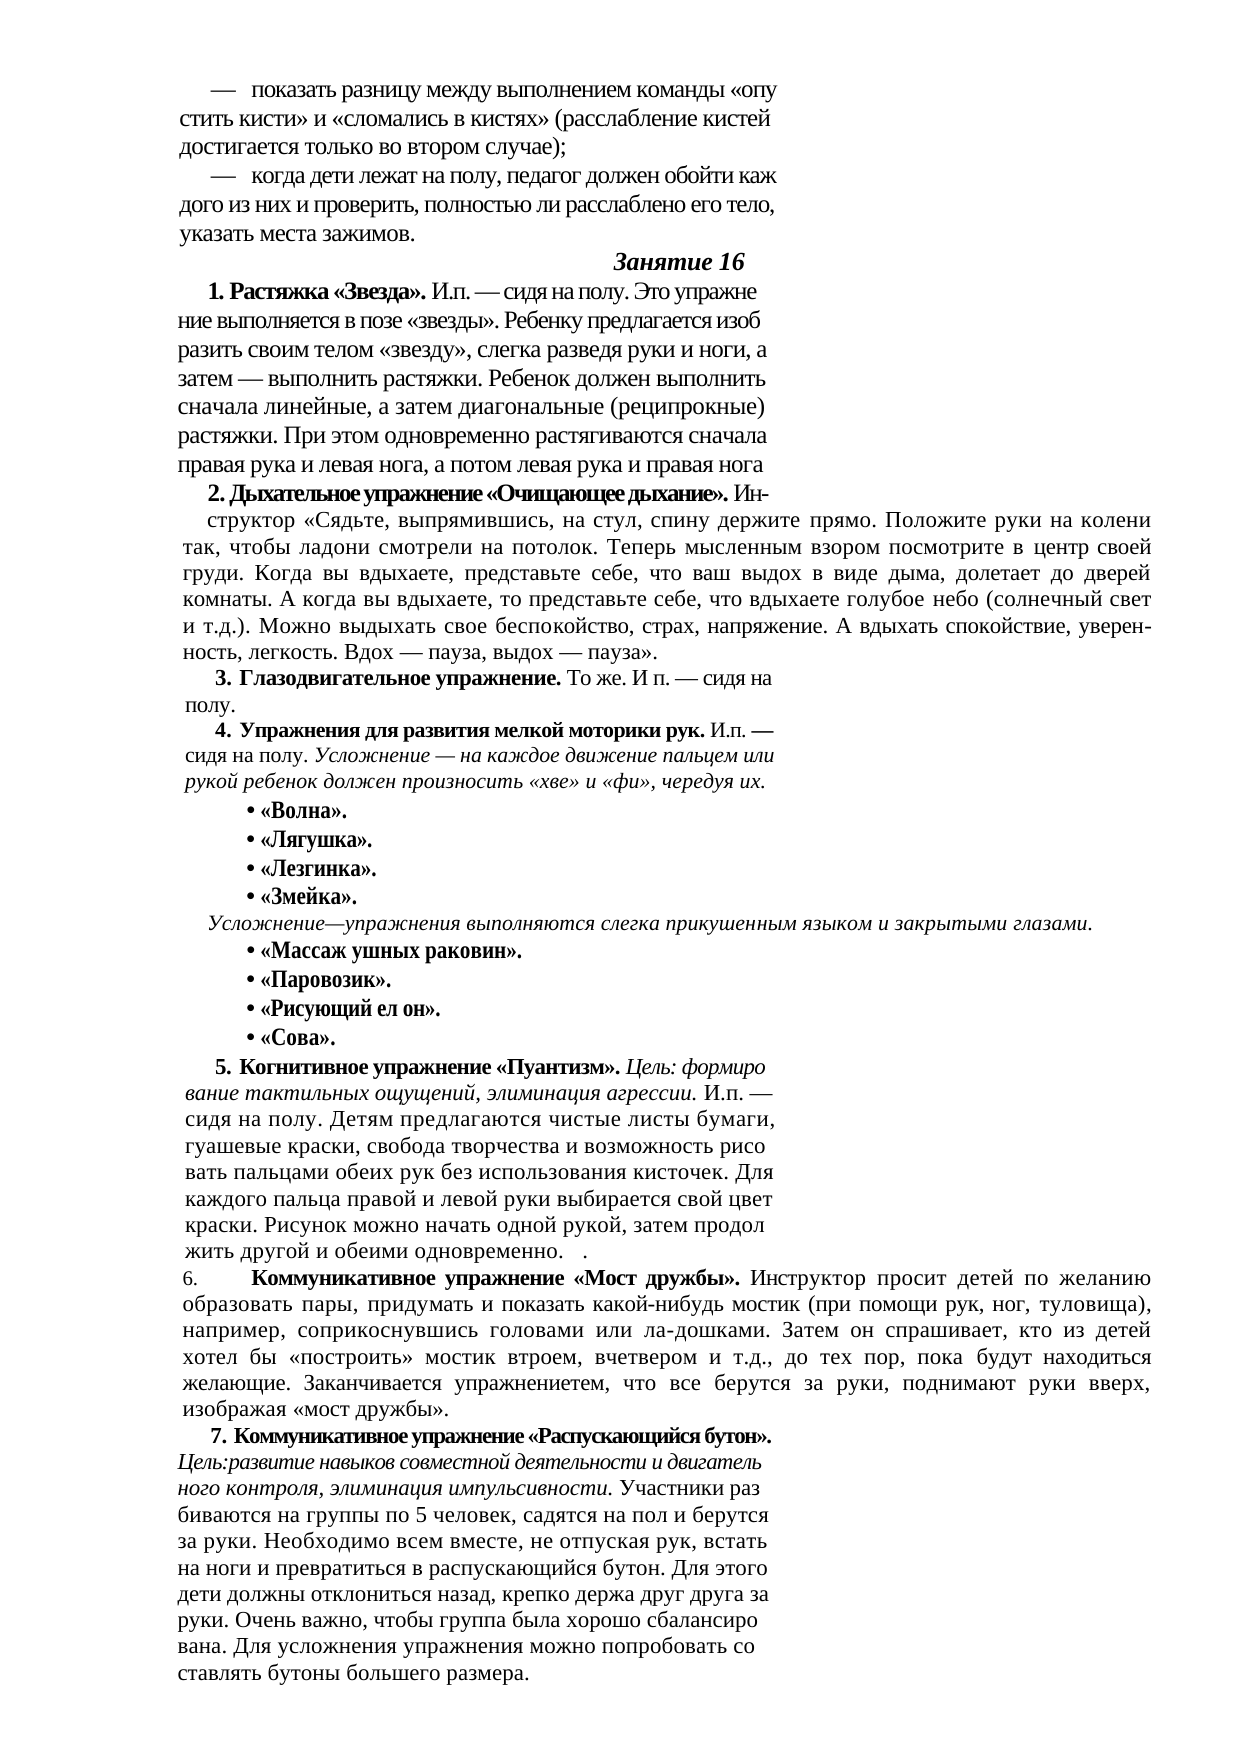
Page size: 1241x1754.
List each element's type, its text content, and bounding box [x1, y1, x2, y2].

list «Сова». [246, 1022, 1152, 1050]
list Глазодвигательное упражнение. То же. И п. — сидя на полу. [185, 664, 1152, 717]
list «Волна». [246, 795, 1152, 824]
list когда дети лежат на полу, педагог должен обойти каж дого из них и проверить, полностью ли расслаблено его тело, указать места зажимов. [179, 160, 1152, 246]
list «Паровозик». [246, 964, 1152, 993]
text Усложнение—упражнения выполняются слегка прикушенным языком и закрытыми глазами. [183, 910, 1152, 935]
list «Змейка». [246, 881, 1152, 910]
list показать разницу между выполнением команды «опу стить кисти» и «сломались в кистях» (расслабление кистей достигается только во втором случае); [179, 74, 1152, 160]
text Занятие 16 [183, 246, 1152, 276]
list Растяжка «Звезда». И.п. — сидя на полу. Это упражне ние выполняется в позе «звезды». Ребенку предлагается изоб разить своим телом «звезду», слегка разведя руки и ноги, а затем — выполнить растяжки. Ребенок должен выполнить сначала линейные, а затем диагональные (реципрокные) растяжки. При этом одновременно растягиваются сначала правая рука и левая нога, а потом левая рука и правая нога [177, 276, 1152, 478]
list Упражнения для развития мелкой моторики рук. И.п. — сидя на полу. Усложнение — на каждое движение пальцем или рукой ребенок должен произносить «хве» и «фи», чередуя их. [185, 717, 1152, 793]
list «Рисующий ел он». [246, 993, 1152, 1022]
list «Лезгинка». [246, 853, 1152, 881]
list Коммуникативное упражнение «Распускающийся бутон». Цель:развитие навыков совместной деятельности и двигатель ного контроля, элиминация импульсивности. Участники раз биваются на группы по 5 человек, садятся на пол и берутся за руки. Необходимо всем вместе, не отпуская рук, встать на ноги и превратиться в распускающийся бутон. Для этого дети должны отклониться назад, крепко держа друг друга за руки. Очень важно, чтобы группа была хорошо сбалансиро вана. Для усложнения упражнения можно попробовать со ставлять бутоны большего размера. [177, 1422, 1152, 1685]
list Коммуникативное упражнение «Мост дружбы». Инструктор просит детей по желанию образовать пары, придумать и показать какой-нибудь мостик (при помощи рук, ног, туловища), например, соприкоснувшись головами или ла-дошками. Затем он спрашивает, кто из детей хотел бы «построить» мостик втроем, вчетвером и т.д., до тех пор, пока будут находиться желающие. Заканчивается упражнениетем, что все берутся за руки, поднимают руки вверх, изображая «мост дружбы». [182, 1264, 1152, 1422]
list «Лягушка». [246, 824, 1152, 853]
text структор «Сядьте, выпрямившись, на стул, спину держите прямо. Положите руки на колени так, чтобы ладони смотрели на потолок. Теперь мысленным взором посмотрите в центр своей груди. Когда вы вдыхаете, представьте себе, что ваш выдох в виде дыма, долетает до дверей комнаты. А когда вы вдыхаете, то представьте себе, что вдыхаете голубое небо (солнечный свет и т.д.). Можно выдыхать свое беспокойство, страх, напряжение. А вдыхать спокойствие, уверенность, легкость. Вдох — пауза, выдох — пауза». [183, 506, 1152, 664]
list Когнитивное упражнение «Пуантизм». Цель: формиро вание тактильных ощущений, элиминация агрессии. И.п. — сидя на полу. Детям предлагаются чистые листы бумаги, гуашевые краски, свобода творчества и возможность рисо вать пальцами обеих рук без использования кисточек. Для каждого пальца правой и левой руки выбирается свой цвет краски. Рисунок можно начать одной рукой, затем продол жить другой и обеими одновременно. . [185, 1053, 1152, 1264]
list «Массаж ушных раковин». [246, 935, 1152, 964]
list Дыхательное упражнение «Очищающее дыхание». Ин- [207, 478, 1152, 506]
